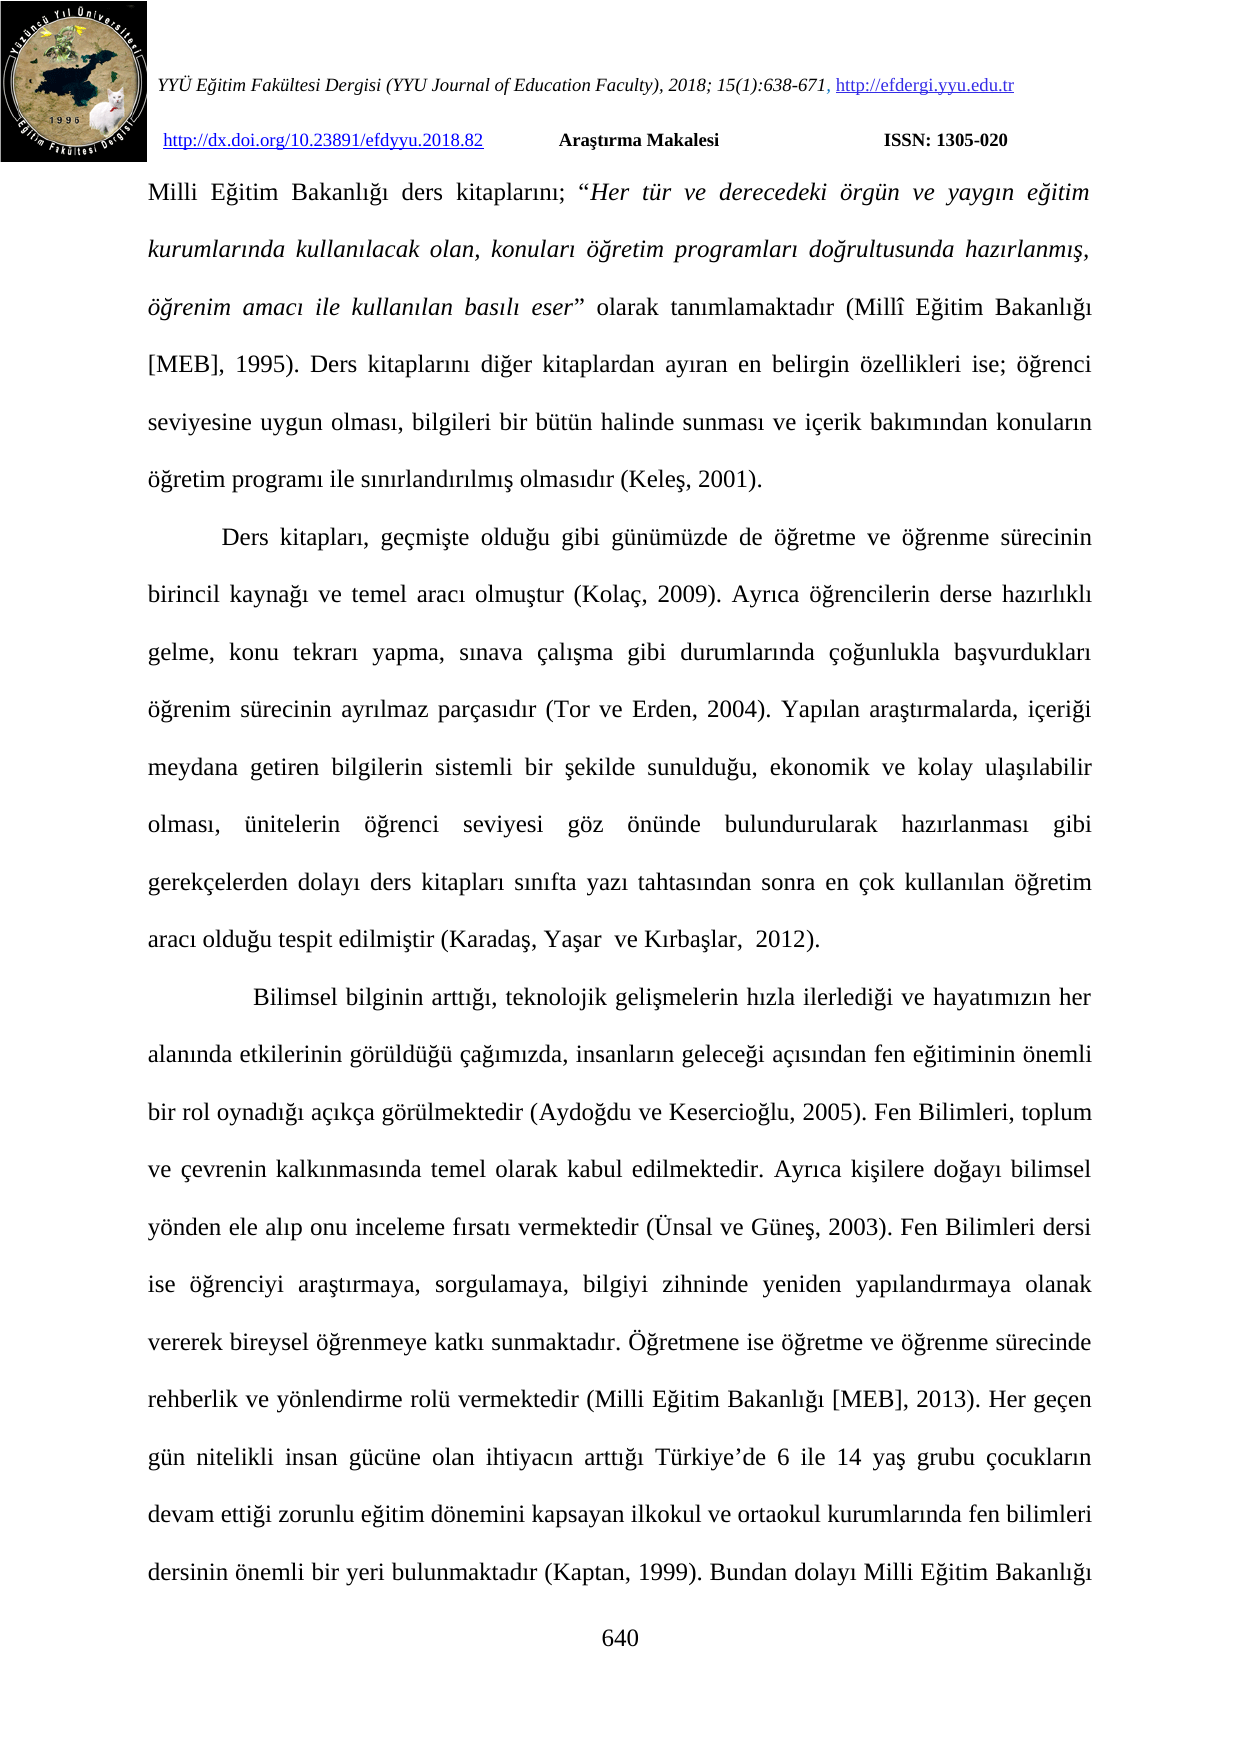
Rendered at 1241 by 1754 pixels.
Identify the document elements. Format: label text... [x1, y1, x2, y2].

text Ders kitapları, geçmişte olduğu gibi günümüzde de öğretme ve öğrenme sürecinin birincil kaynağı ve temel aracı olmuştur (Kolaç, 2009). Ayrıca öğrencilerin derse hazırlıklı gelme, konu tekrarı yapma, sınava çalışma gibi durumlarında çoğunlukla başvurdukları öğrenim sürecinin ayrılmaz parçasıdır (Tor ve Erden, 2004). Yapılan araştırmalarda, içeriği meydana getiren bilgilerin sistemli bir şekilde sunulduğu, ekonomik ve kolay ulaşılabilir olması, ünitelerin öğrenci seviyesi göz önünde bulundurularak hazırlanması gibi gerekçelerden dolayı ders kitapları sınıfta yazı tahtasından sonra en çok kullanılan öğretim aracı olduğu tespit edilmiştir (Karadaş, Yaşar ve Kırbaşlar, 2012). [148, 522, 1093, 953]
picture [0, 1, 147, 161]
